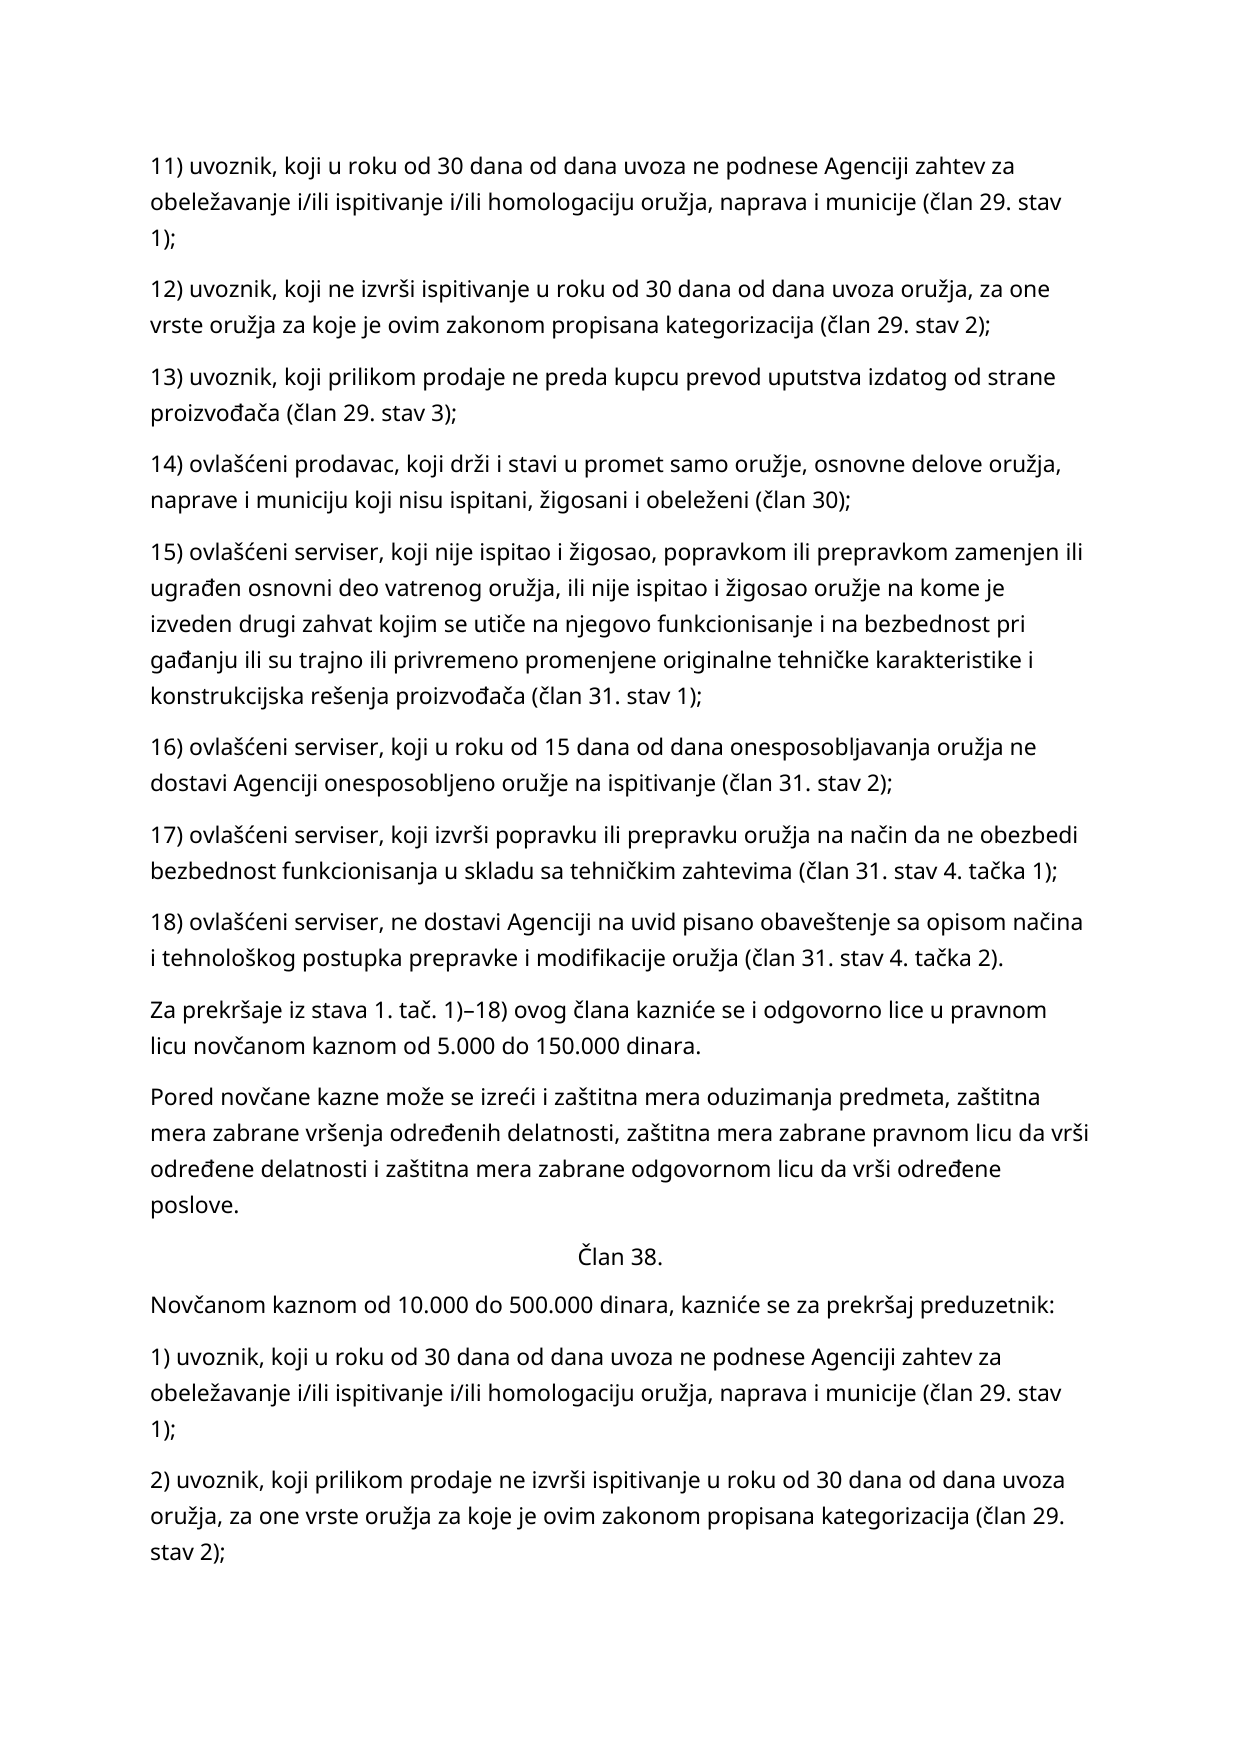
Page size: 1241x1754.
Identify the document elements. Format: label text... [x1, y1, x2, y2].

text Novčanom kaznom od 10.000 do 500.000 dinara, kazniće se za prekršaj preduzetnik: [150, 1289, 1090, 1320]
text 14) ovlašćeni prodavac, koji drži i stavi u promet samo oružje, osnovne delove oružja, naprave i municiju koji nisu ispitani, žigosani i obeleženi (član 30); [150, 448, 1090, 516]
text 15) ovlašćeni serviser, koji nije ispitao i žigosao, popravkom ili prepravkom zamenjen ili ugrađen osnovni deo vatrenog oružja, ili nije ispitao i žigosao oružje na kome je izveden drugi zahvat kojim se utiče na njegovo funkcionisanje i na bezbednost pri gađanju ili su trajno ili privremeno promenjene originalne tehničke karakteristike i konstrukcijska rešenja proizvođača (član 31. stav 1); [150, 536, 1090, 711]
text 1) uvoznik, koji u roku od 30 dana od dana uvoza ne podnese Agenciji zahtev za obeležavanje i/ili ispitivanje i/ili homologaciju oružja, naprava i municije (član 29. stav 1); [150, 1341, 1090, 1444]
text 18) ovlašćeni serviser, ne dostavi Agenciji na uvid pisano obaveštenje sa opisom načina i tehnološkog postupka prepravke i modifikacije oružja (član 31. stav 4. tačka 2). [150, 906, 1090, 973]
text Za prekršaje iz stava 1. tač. 1)–18) ovog člana kazniće se i odgovorno lice u pravnom licu novčanom kaznom od 5.000 do 150.000 dinara. [150, 994, 1090, 1061]
text 16) ovlašćeni serviser, koji u roku od 15 dana od dana onesposobljavanja oružja ne dostavi Agenciji onesposobljeno oružje na ispitivanje (član 31. stav 2); [150, 731, 1090, 798]
text 2) uvoznik, koji prilikom prodaje ne izvrši ispitivanje u roku od 30 dana od dana uvoza oružja, za one vrste oružja za koje je ovim zakonom propisana kategorizacija (član 29. stav 2); [150, 1464, 1090, 1567]
text 13) uvoznik, koji prilikom prodaje ne preda kupcu prevod uputstva izdatog od strane proizvođača (član 29. stav 3); [150, 361, 1090, 428]
text Pored novčane kazne može se izreći i zaštitna mera oduzimanja predmeta, zaštitna mera zabrane vršenja određenih delatnosti, zaštitna mera zabrane pravnom licu da vrši određene delatnosti i zaštitna mera zabrane odgovornom licu da vrši određene poslove. [150, 1081, 1090, 1220]
text 17) ovlašćeni serviser, koji izvrši popravku ili prepravku oružja na način da ne obezbedi bezbednost funkcionisanja u skladu sa tehničkim zahtevima (član 31. stav 4. tačka 1); [150, 819, 1090, 886]
text 11) uvoznik, koji u roku od 30 dana od dana uvoza ne podnese Agenciji zahtev za obeležavanje i/ili ispitivanje i/ili homologaciju oružja, naprava i municije (član 29. stav 1); [150, 150, 1090, 253]
text Član 38. [150, 1241, 1090, 1272]
text 12) uvoznik, koji ne izvrši ispitivanje u roku od 30 dana od dana uvoza oružja, za one vrste oružja za koje je ovim zakonom propisana kategorizacija (član 29. stav 2); [150, 273, 1090, 341]
